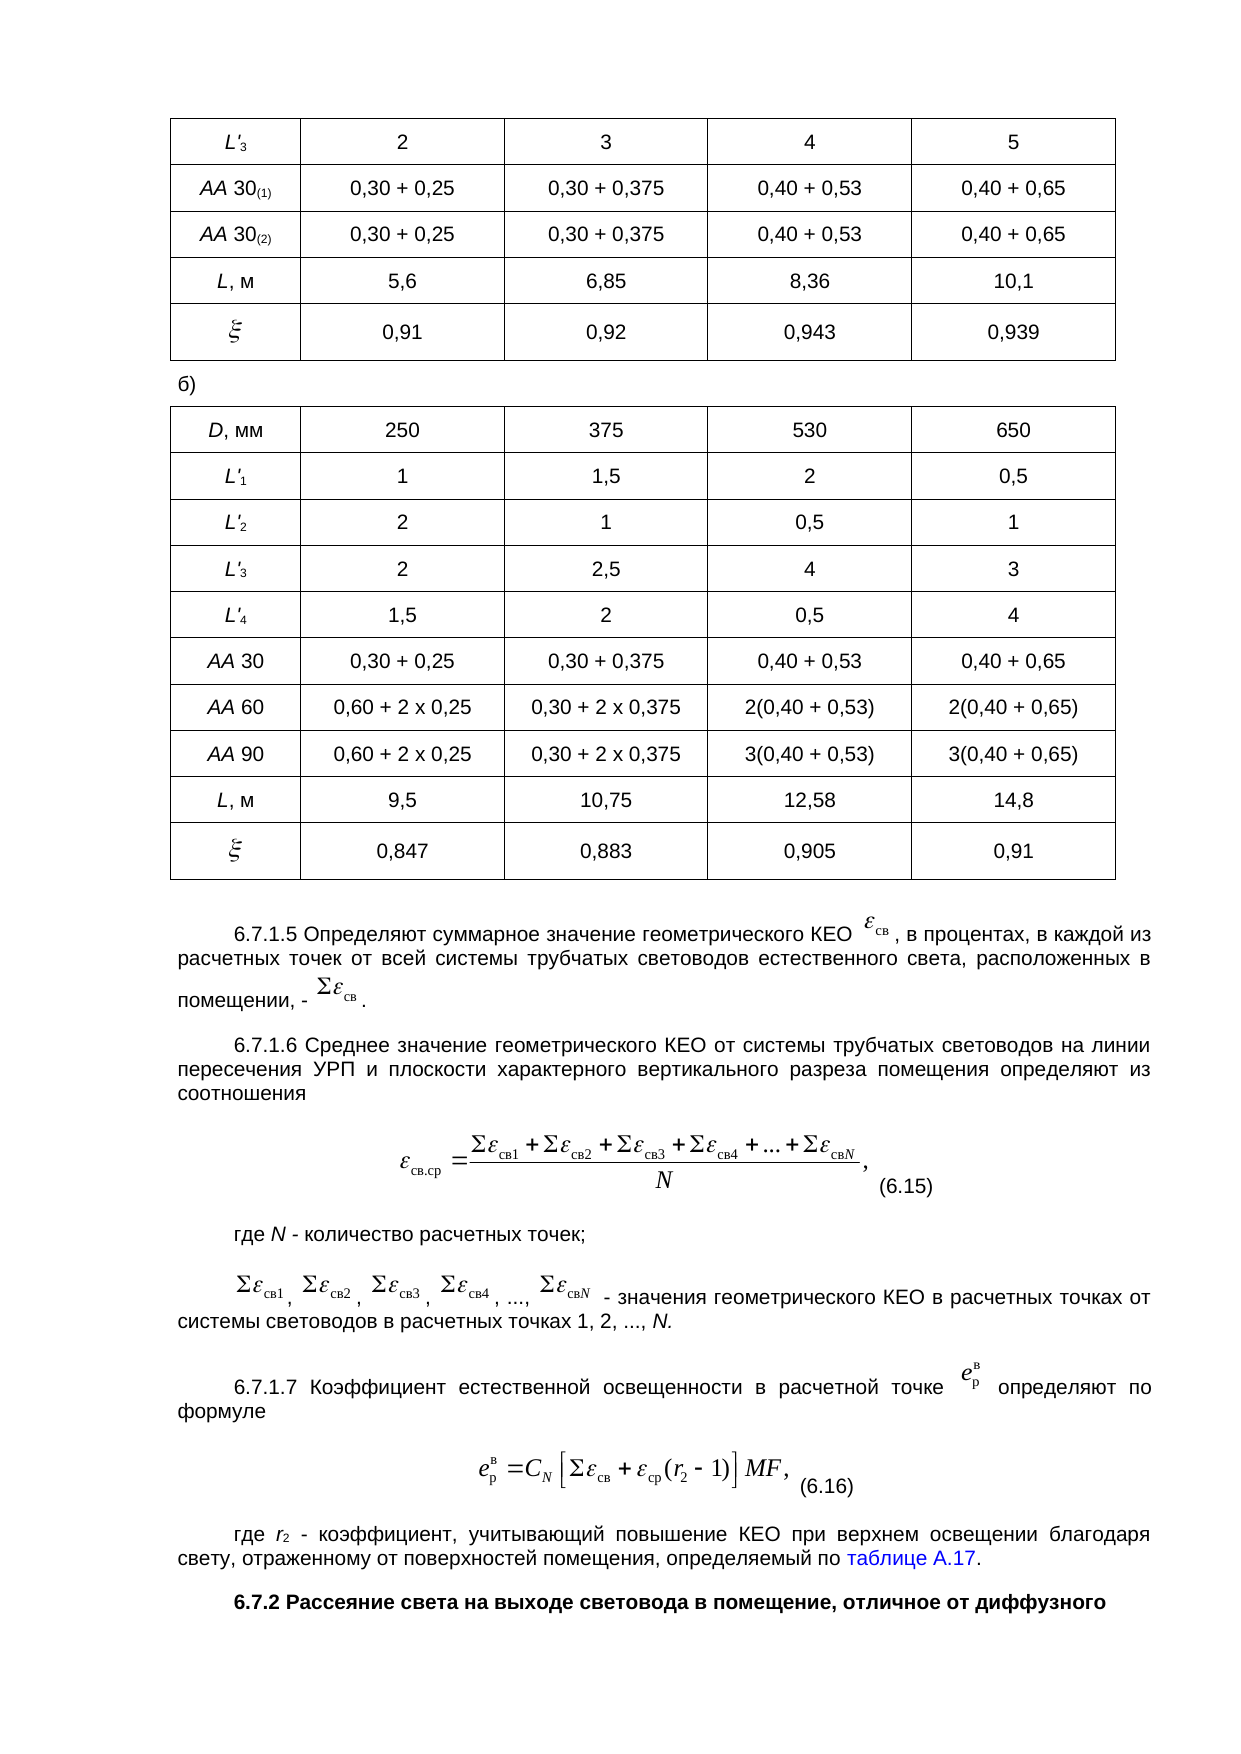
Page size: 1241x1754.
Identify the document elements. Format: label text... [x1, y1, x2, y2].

table_cell 650 [912, 407, 1115, 452]
table_cell 0,60 + 2 x 0,25 [301, 731, 504, 776]
table_cell 0,40 + 0,53 [708, 212, 911, 257]
table_cell б) [171, 361, 1115, 406]
text 6.7.1.6 Среднее значение геометрического КЕО от системы трубчатых световодов на линии пересечения УРП и плоскости характерного вертикального разреза помещения определяют из соотношения [177, 1032, 1152, 1104]
table_cell 0,939 [912, 304, 1115, 360]
table_cell 250 [301, 407, 504, 452]
table_cell 2 [301, 119, 504, 164]
table_cell 0,40 + 0,65 [912, 165, 1115, 211]
table_cell 0,30 + 0,25 [301, 212, 504, 257]
text , , , , ..., - значения геометрического КЕО в расчетных точках от системы световодов в расчетных точках 1, 2, ..., N. [177, 1267, 1152, 1333]
table_cell 0,40 + 0,65 [912, 212, 1115, 257]
table_cell 0,40 + 0,65 [912, 638, 1115, 683]
table_cell L'3 [171, 119, 300, 164]
table_cell 2(0,40 + 0,53) [708, 685, 911, 730]
table_cell 0,30 + 2 x 0,375 [505, 731, 707, 776]
table_cell 0,30 + 0,375 [505, 638, 707, 683]
text (6.16) [177, 1446, 1152, 1497]
table_cell 4 [708, 119, 911, 164]
table_cell 0,905 [708, 823, 911, 879]
table_cell 0,40 + 0,53 [708, 165, 911, 211]
table_cell 0,30 + 0,25 [301, 165, 504, 211]
table_cell AA 60 [171, 685, 300, 730]
text где r2 - коэффициент, учитывающий повышение КЕО при верхнем освещении благодаря свету, отраженному от поверхностей помещения, определяемый по таблице А.17. [177, 1521, 1152, 1569]
table_cell 0,30 + 2 x 0,375 [505, 685, 707, 730]
table_cell 1 [912, 500, 1115, 545]
table_cell 375 [505, 407, 707, 452]
text 6.7.2 Рассеяние света на выходе световода в помещение, отличное от диффузного [177, 1590, 1152, 1614]
table_cell L'1 [171, 453, 300, 498]
table_cell L, м [171, 777, 300, 822]
table_cell L'3 [171, 546, 300, 591]
table_cell L'2 [171, 500, 300, 545]
table_cell 0,40 + 0,53 [708, 638, 911, 683]
table_cell 10,1 [912, 258, 1115, 303]
table_cell 2 [301, 500, 504, 545]
table_cell AA 90 [171, 731, 300, 776]
table_cell 0,60 + 2 x 0,25 [301, 685, 504, 730]
table_cell 0,883 [505, 823, 707, 879]
table_cell 1,5 [505, 453, 707, 498]
table_cell 2,5 [505, 546, 707, 591]
table_cell 0,5 [708, 500, 911, 545]
table_cell 1 [505, 500, 707, 545]
table_cell 5 [912, 119, 1115, 164]
table_cell 4 [708, 546, 911, 591]
table_cell 10,75 [505, 777, 707, 822]
table_cell 4 [912, 592, 1115, 637]
table_cell 3(0,40 + 0,65) [912, 731, 1115, 776]
table_cell 3(0,40 + 0,53) [708, 731, 911, 776]
table_cell 2 [505, 592, 707, 637]
table_cell L'4 [171, 592, 300, 637]
table_cell 9,5 [301, 777, 504, 822]
table_cell L, м [171, 258, 300, 303]
table_cell 5,6 [301, 258, 504, 303]
table_cell 2(0,40 + 0,65) [912, 685, 1115, 730]
table_cell 0,847 [301, 823, 504, 879]
table_cell 14,8 [912, 777, 1115, 822]
table_cell 3 [912, 546, 1115, 591]
table_cell AA 30(2) [171, 212, 300, 257]
table_cell AA 30 [171, 638, 300, 683]
table_cell 0,30 + 0,375 [505, 212, 707, 257]
table_cell 1,5 [301, 592, 504, 637]
table_cell 0,30 + 0,25 [301, 638, 504, 683]
text 6.7.1.7 Коэффициент естественной освещенности в расчетной точке определяют по формуле [177, 1354, 1152, 1422]
table_cell AA 30(1) [171, 165, 300, 211]
table_cell [171, 823, 300, 879]
table_cell 0,5 [708, 592, 911, 637]
table_cell 2 [301, 546, 504, 591]
table_cell 8,36 [708, 258, 911, 303]
table_cell 0,30 + 0,375 [505, 165, 707, 211]
table_cell [171, 304, 300, 360]
table_cell D, мм [171, 407, 300, 452]
text (6.15) [177, 1128, 1152, 1198]
text 6.7.1.5 Определяют суммарное значение геометрического КЕО , в процентах, в каждой из расчетных точек от всей системы трубчатых световодов естественного света, расположенных в помещении, - . [177, 904, 1152, 1012]
table_cell 3 [505, 119, 707, 164]
text где N - количество расчетных точек; [177, 1222, 1152, 1246]
table_cell 1 [301, 453, 504, 498]
table_cell 12,58 [708, 777, 911, 822]
table_cell 530 [708, 407, 911, 452]
table_cell 0,943 [708, 304, 911, 360]
table_cell 0,91 [912, 823, 1115, 879]
table_cell 0,91 [301, 304, 504, 360]
table_cell 0,92 [505, 304, 707, 360]
table_cell 0,5 [912, 453, 1115, 498]
table_cell 6,85 [505, 258, 707, 303]
table_cell 2 [708, 453, 911, 498]
